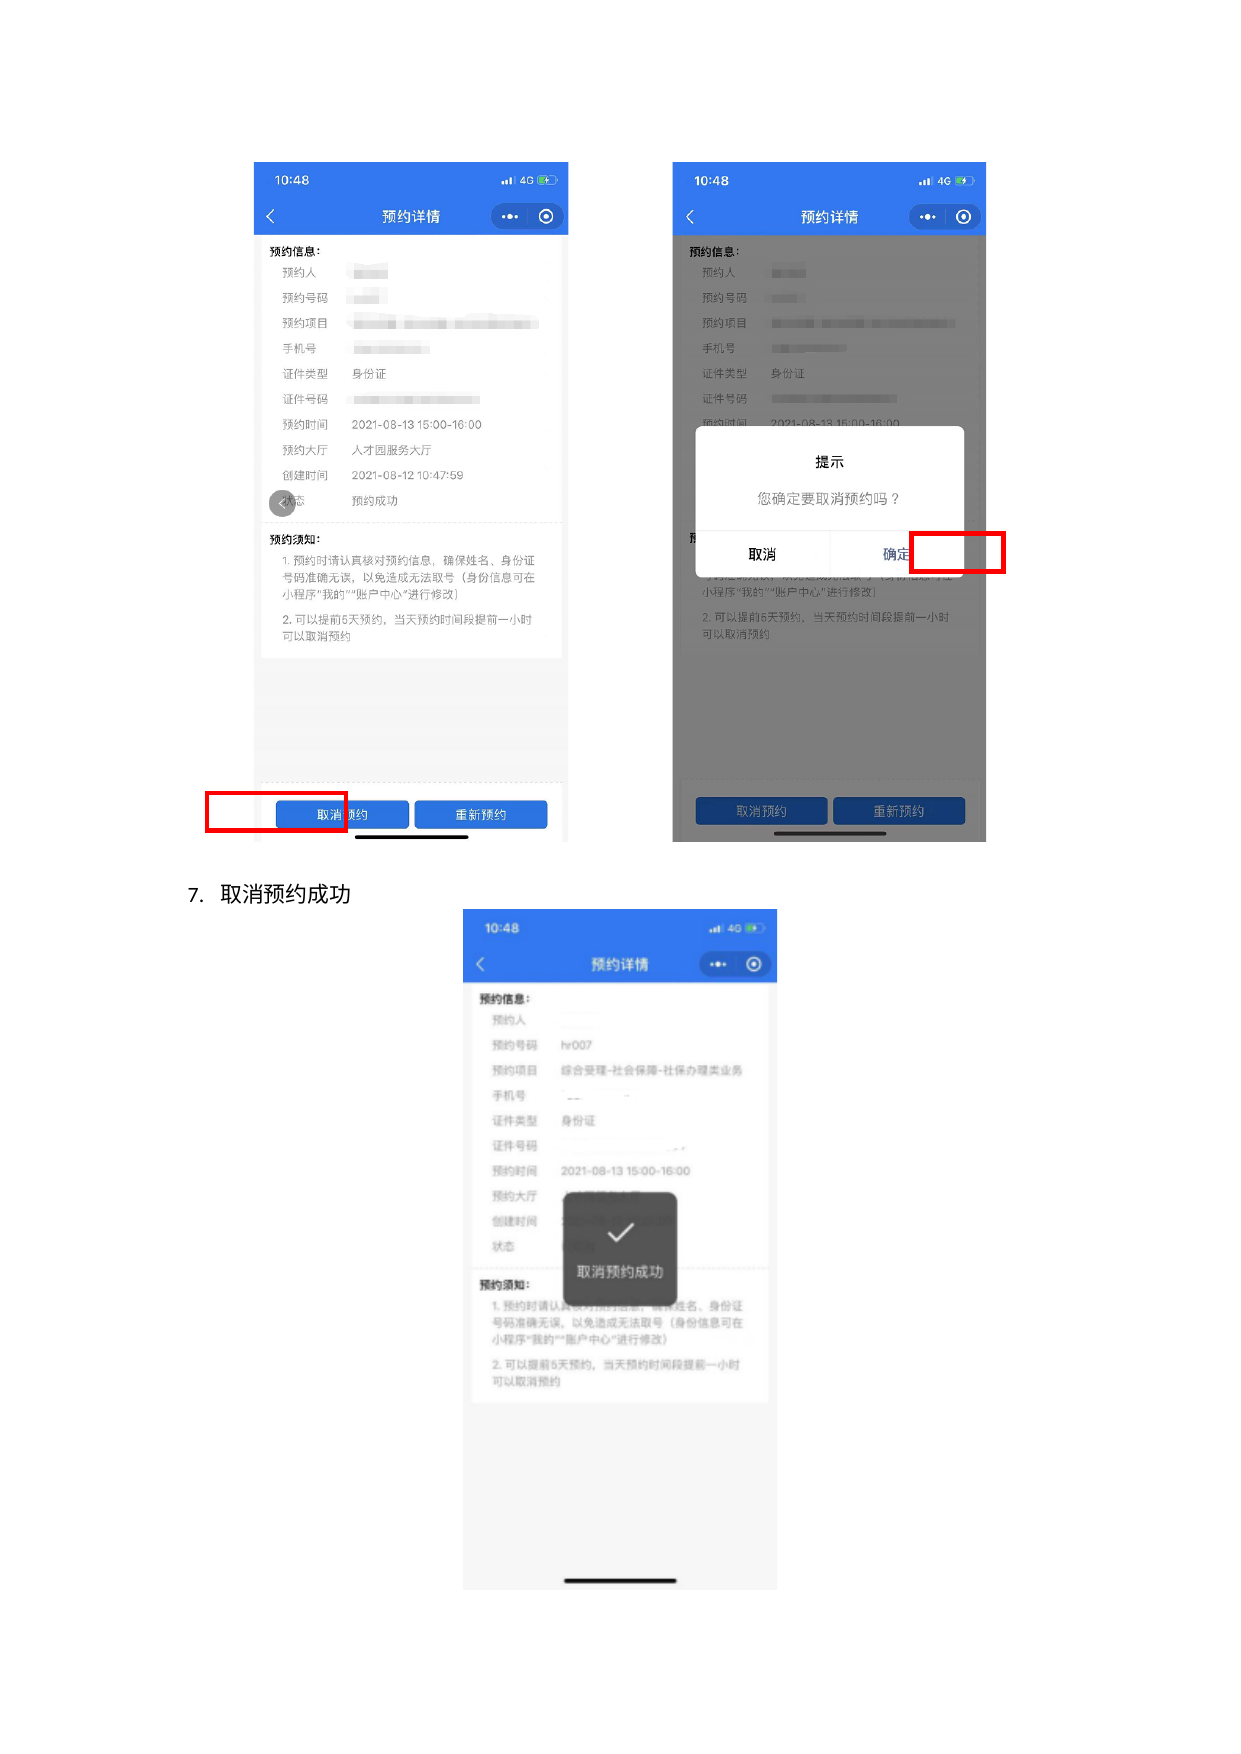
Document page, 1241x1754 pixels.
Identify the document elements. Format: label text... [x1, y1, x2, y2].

picture [253, 795, 344, 828]
picture [253, 162, 569, 842]
picture [914, 536, 987, 569]
picture [463, 909, 778, 1590]
picture [672, 162, 987, 842]
list 取消预约成功 [187, 877, 1053, 909]
